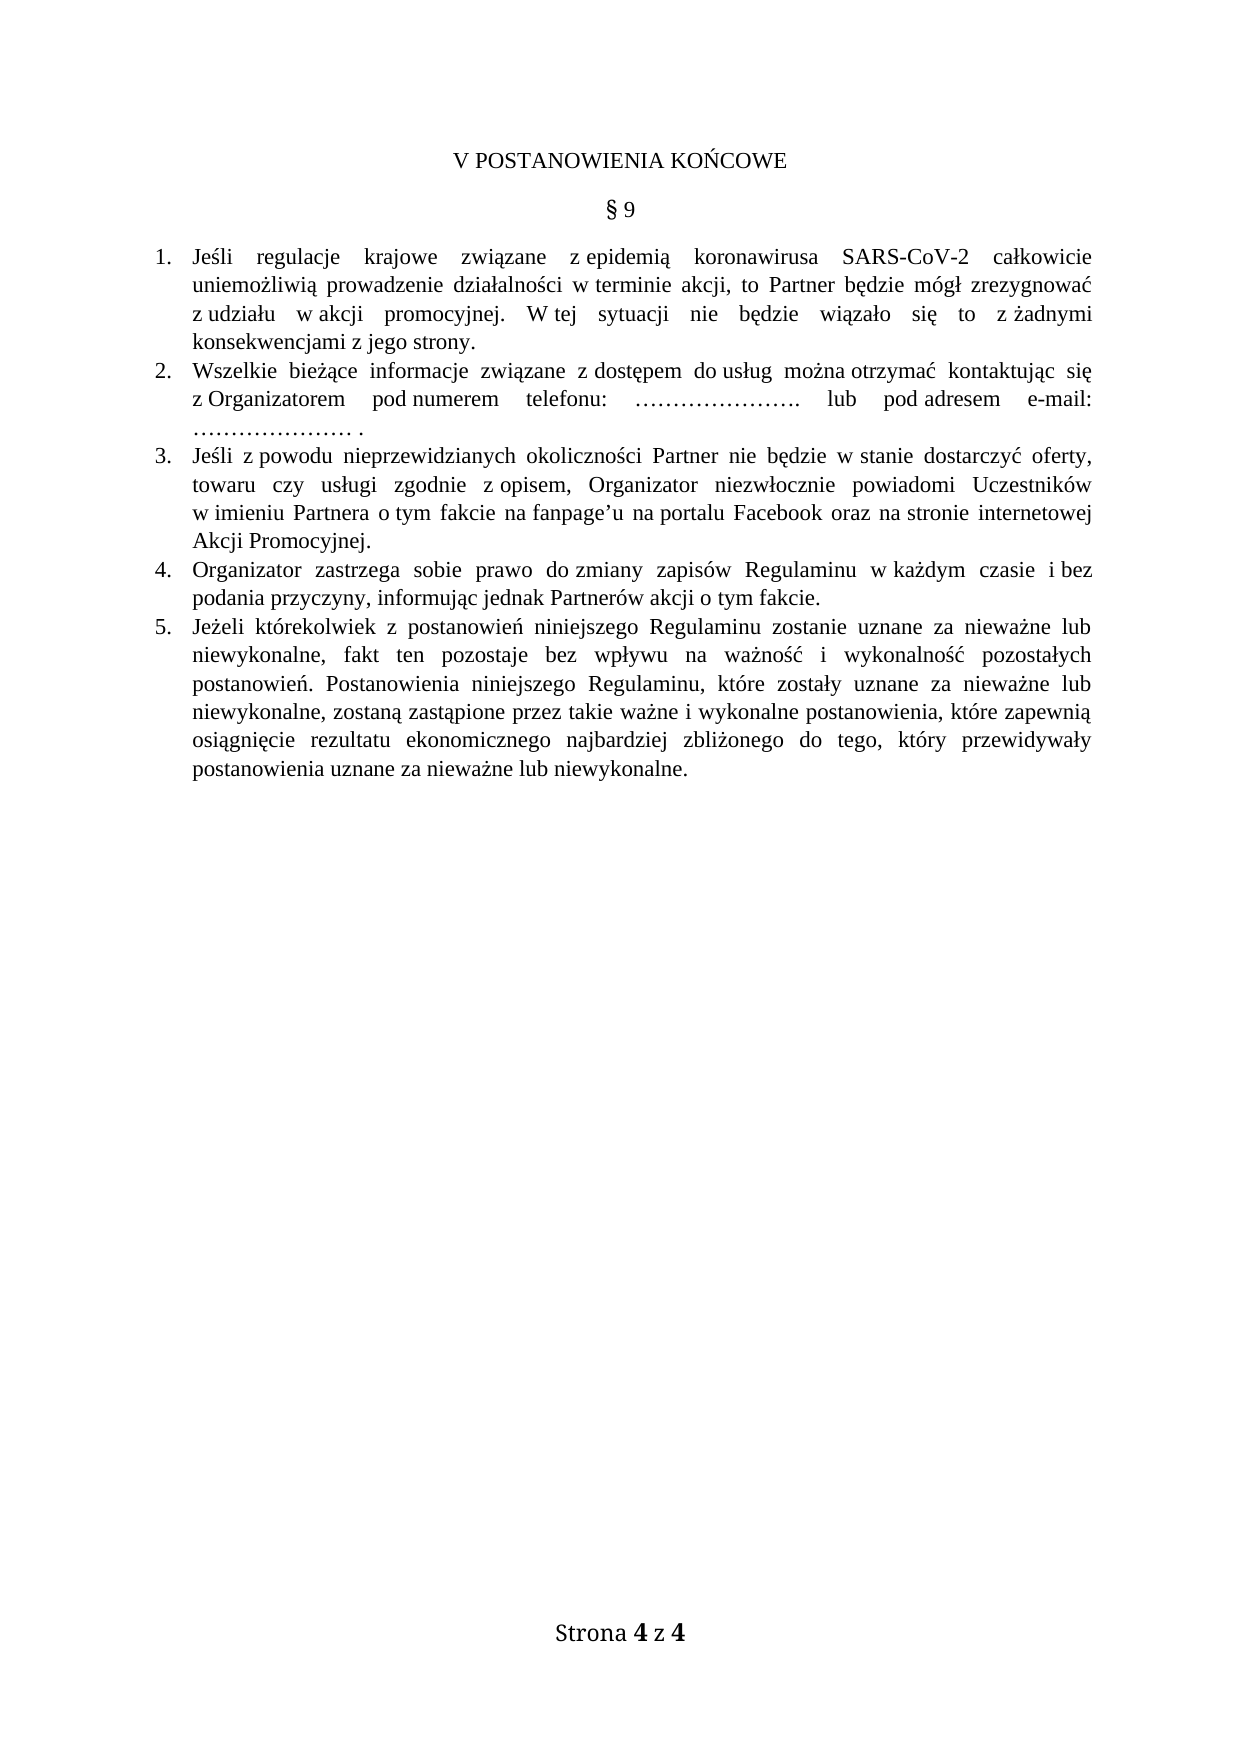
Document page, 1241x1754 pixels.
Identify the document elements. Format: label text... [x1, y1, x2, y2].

list Jeżeli którekolwiek z postanowień niniejszego Regulaminu zostanie uznane za nieważne lub niewykonalne, fakt ten pozostaje bez wpływu na ważność i wykonalność pozostałych postanowień. Postanowienia niniejszego Regulaminu, które zostały uznane za nieważne lub niewykonalne, zostaną zastąpione przez takie ważne i wykonalne postanowienia, które zapewnią osiągnięcie rezultatu ekonomicznego najbardziej zbliżonego do tego, który przewidywały postanowienia uznane za nieważne lub niewykonalne. [154, 613, 1093, 781]
list Jeśli z powodu nieprzewidzianych okoliczności Partner nie będzie w stanie dostarczyć oferty, towaru czy usługi zgodnie z opisem, Organizator niezwłocznie powiadomi Uczestników w imieniu Partnera o tym fakcie na fanpage’u na portalu Facebook oraz na stronie internetowej Akcji Promocyjnej. [154, 442, 1093, 554]
text V POSTANOWIENIA KOŃCOWE [148, 148, 1093, 174]
list Wszelkie bieżące informacje związane z dostępem do usług można otrzymać kontaktując się z Organizatorem pod numerem telefonu: …………………. lub pod adresem e-mail: ………………… . [154, 357, 1093, 440]
text § 9 [148, 193, 1093, 224]
list Organizator zastrzega sobie prawo do zmiany zapisów Regulaminu w każdym czasie i bez podania przyczyny, informując jednak Partnerów akcji o tym fakcie. [154, 556, 1093, 611]
list Jeśli regulacje krajowe związane z epidemią koronawirusa SARS-CoV-2 całkowicie uniemożliwią prowadzenie działalności w terminie akcji, to Partner będzie mógł zrezygnować z udziału w akcji promocyjnej. W tej sytuacji nie będzie wiązało się to z żadnymi konsekwencjami z jego strony. [154, 243, 1093, 355]
